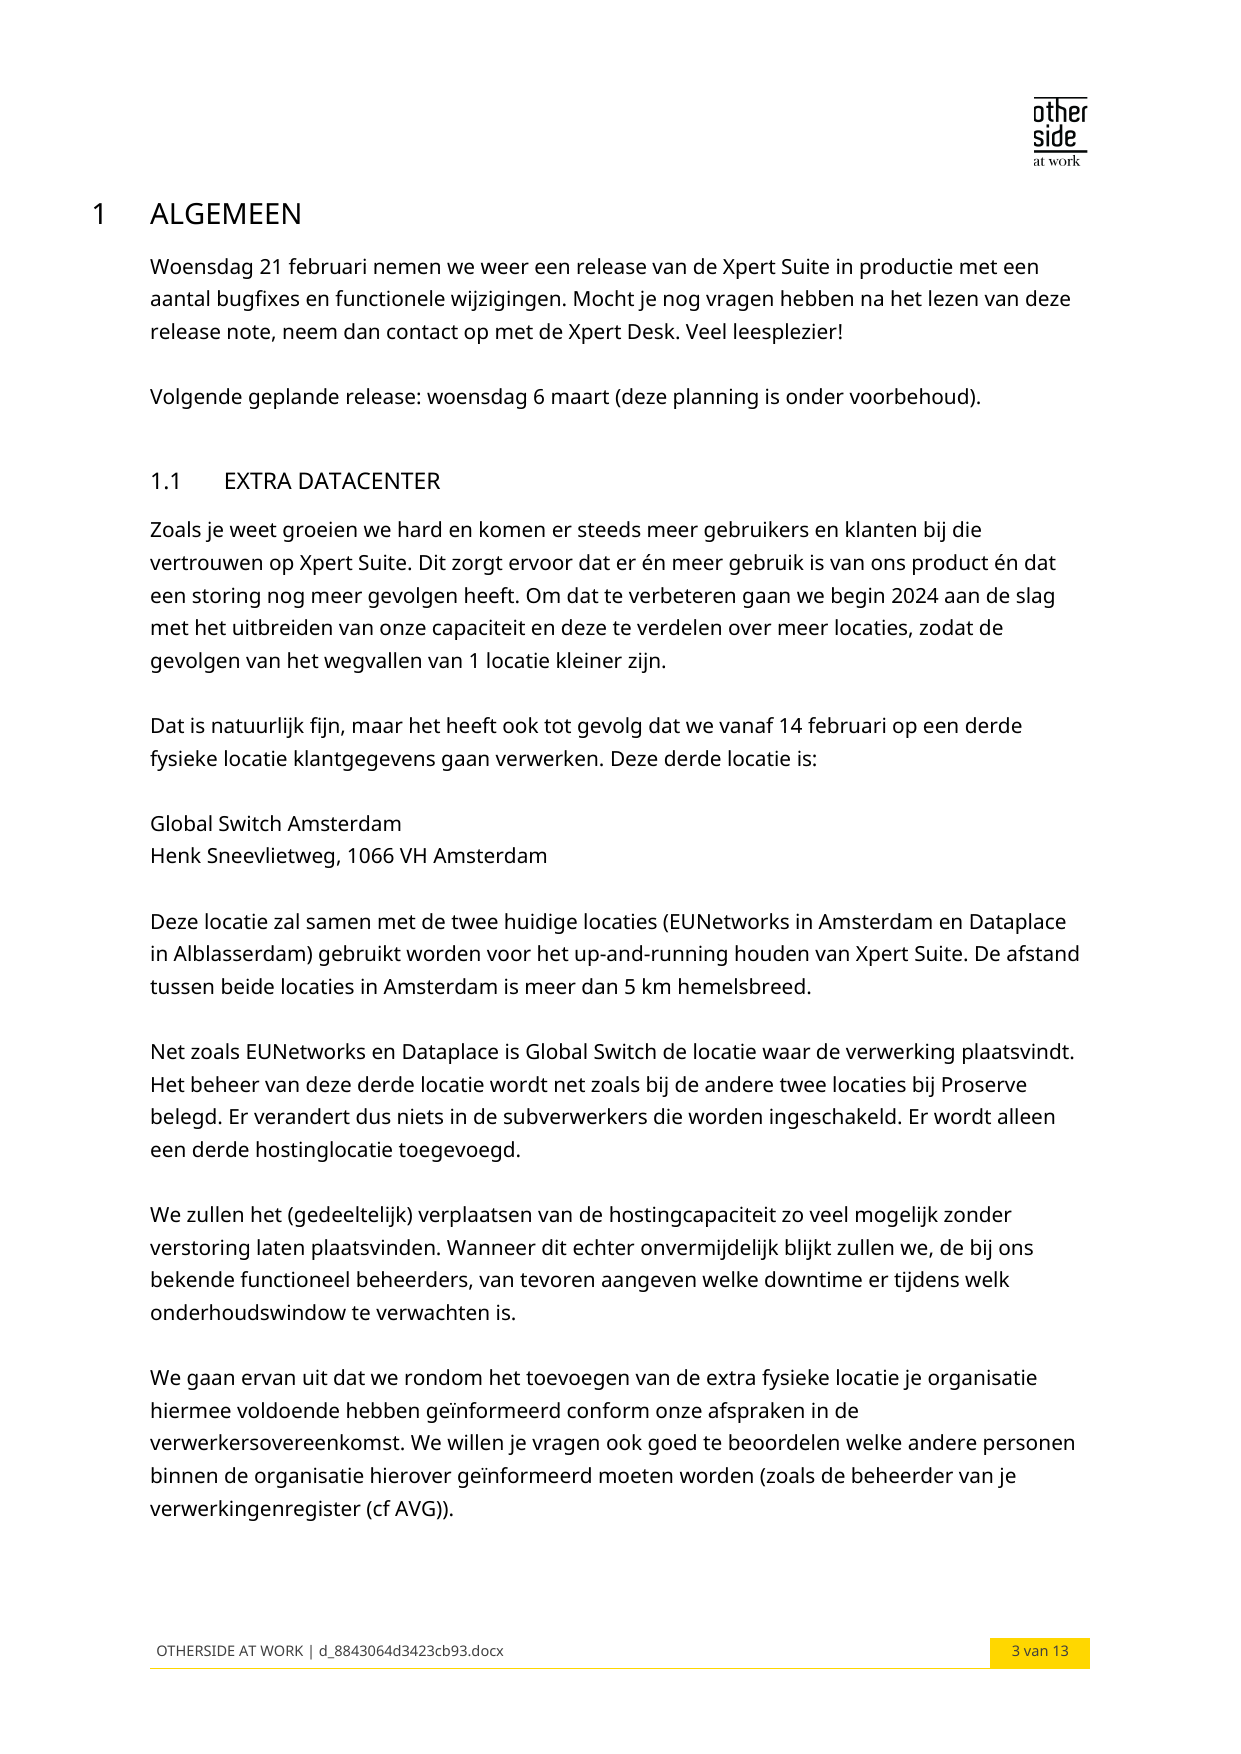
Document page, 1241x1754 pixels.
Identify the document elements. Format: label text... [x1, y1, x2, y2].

text Woensdag 21 februari nemen we weer een release van de Xpert Suite in productie met een aantal bugfixes en functionele wijzigingen. Mocht je nog vragen hebben na het lezen van deze release note, neem dan contact op met de Xpert Desk. Veel leesplezier! [150, 252, 1090, 345]
subtitle Algemeen [91, 194, 1090, 233]
text Volgende geplande release: woensdag 6 maart (deze planning is onder voorbehoud). [150, 382, 1090, 411]
text 1.1 EXTRA DATACENTER [150, 465, 1090, 496]
text Global Switch Amsterdam [150, 809, 1090, 837]
text We gaan ervan uit dat we rondom het toevoegen van de extra fysieke locatie je organisatie hiermee voldoende hebben geïnformeerd conform onze afspraken in de verwerkersovereenkomst. We willen je vragen ook goed te beoordelen welke andere personen binnen de organisatie hierover geïnformeerd moeten worden (zoals de beheerder van je verwerkingenregister (cf AVG)). [150, 1363, 1090, 1522]
text We zullen het (gedeeltelijk) verplaatsen van de hostingcapaciteit zo veel mogelijk zonder verstoring laten plaatsvinden. Wanneer dit echter onvermijdelijk blijkt zullen we, de bij ons bekende functioneel beheerders, van tevoren aangeven welke downtime er tijdens welk onderhoudswindow te verwachten is. [150, 1200, 1090, 1327]
text Henk Sneevlietweg, 1066 VH Amsterdam [150, 842, 1090, 870]
text Zoals je weet groeien we hard en komen er steeds meer gebruikers en klanten bij die vertrouwen op Xpert Suite. Dit zorgt ervoor dat er én meer gebruik is van ons product én dat een storing nog meer gevolgen heeft. Om dat te verbeteren gaan we begin 2024 aan de slag met het uitbreiden van onze capaciteit en deze te verdelen over meer locaties, zodat de gevolgen van het wegvallen van 1 locatie kleiner zijn. [150, 516, 1090, 674]
text Net zoals EUNetworks en Dataplace is Global Switch de locatie waar de verwerking plaatsvindt. Het beheer van deze derde locatie wordt net zoals bij de andere twee locaties bij Proserve belegd. Er verandert dus niets in de subverwerkers die worden ingeschakeld. Er wordt alleen een derde hostinglocatie toegevoegd. [150, 1037, 1090, 1163]
text Deze locatie zal samen met de twee huidige locaties (EUNetworks in Amsterdam en Dataplace in Alblasserdam) gebruikt worden voor het up-and-running houden van Xpert Suite. De afstand tussen beide locaties in Amsterdam is meer dan 5 km hemelsbreed. [150, 907, 1090, 1001]
picture [1033, 97, 1088, 167]
text Dat is natuurlijk fijn, maar het heeft ook tot gevolg dat we vanaf 14 februari op een derde fysieke locatie klantgegevens gaan verwerken. Deze derde locatie is: [150, 711, 1090, 772]
